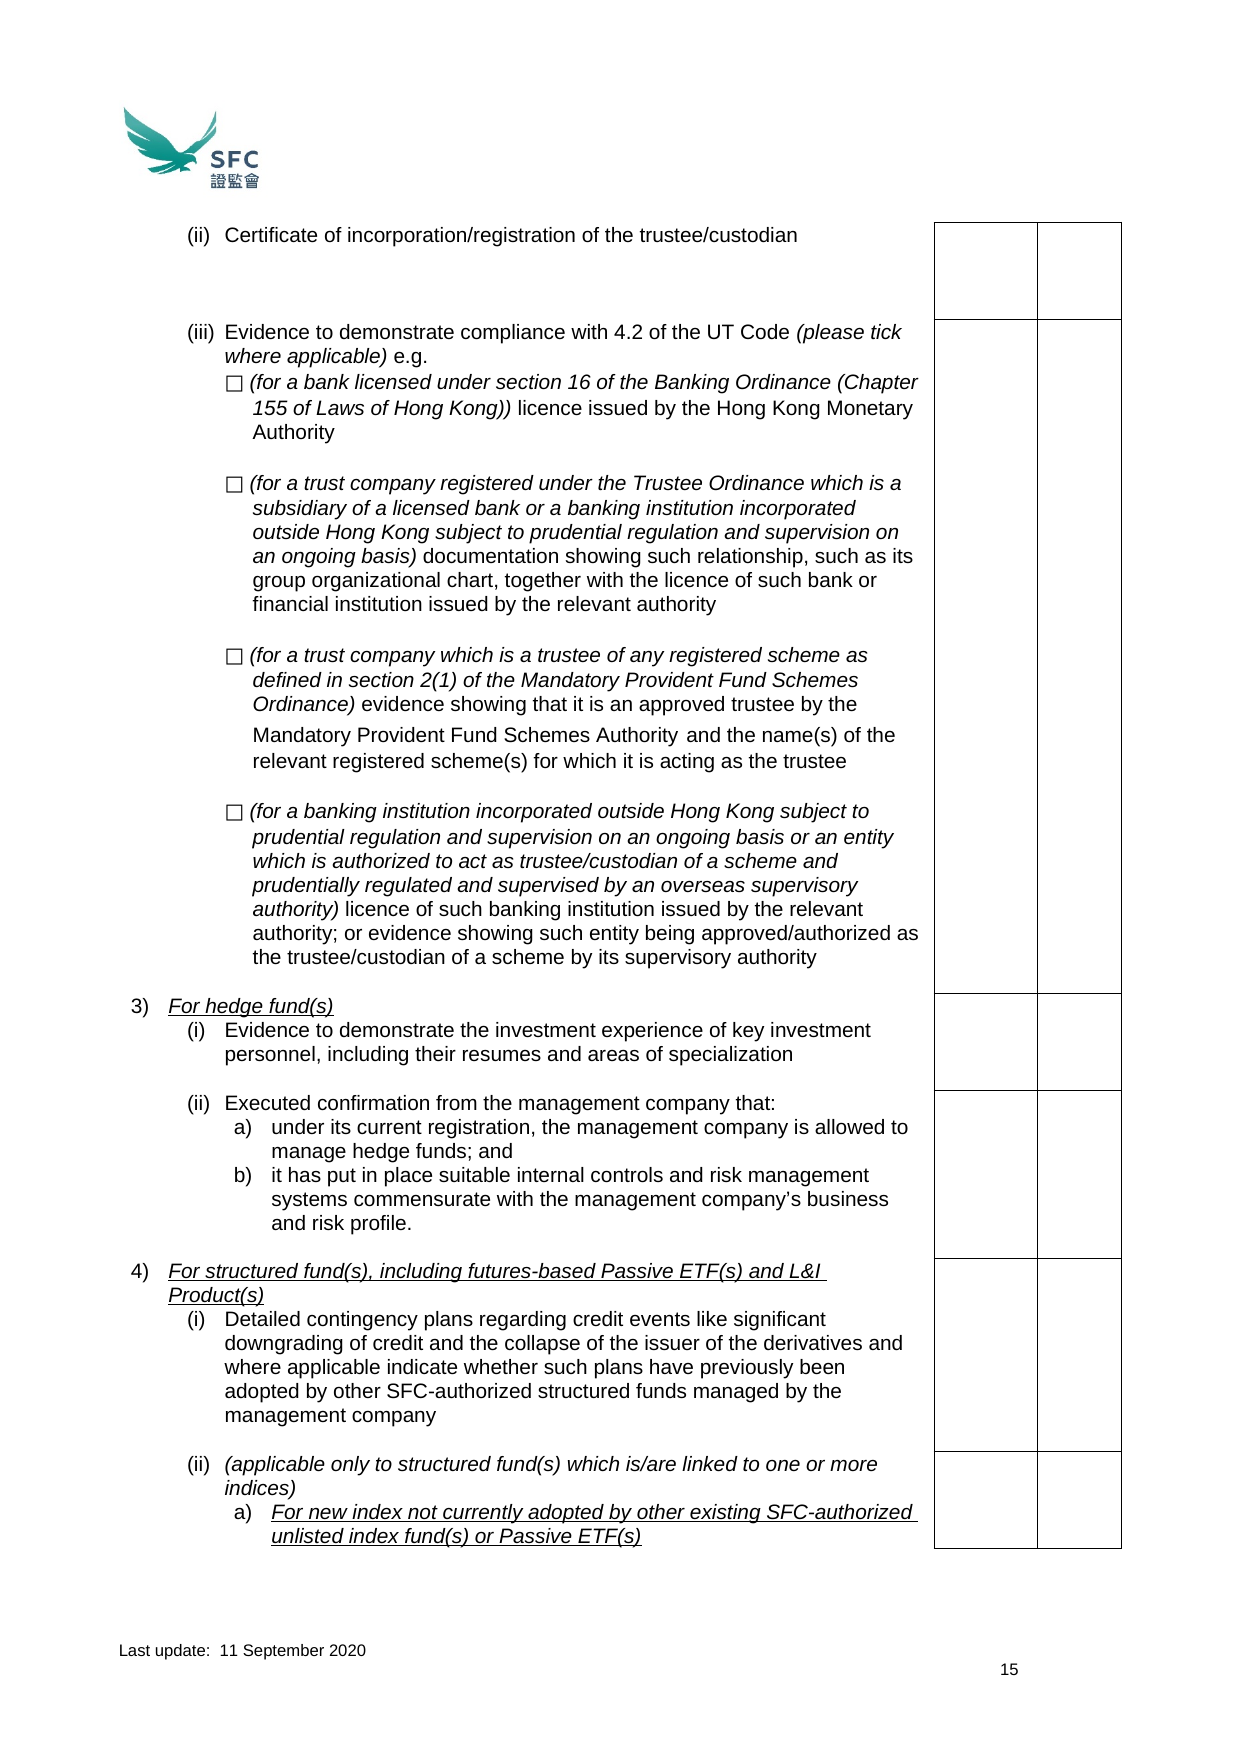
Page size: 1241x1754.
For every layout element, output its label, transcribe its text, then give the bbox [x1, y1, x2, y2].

table_cell [1038, 1452, 1121, 1548]
table_cell For structured fund(s), including futures-based Passive ETF(s) and L&I Product(s) Detailed contingency plans regarding credit events like significant downgrading of credit and the collapse of the issuer of the derivatives and where applicable indicate whether such plans have previously been adopted by other SFC-authorized structured funds managed by the management company [130, 1258, 934, 1451]
table_cell Certificate of incorporation/registration of the trustee/custodian [130, 222, 934, 318]
table_cell [935, 1259, 1037, 1451]
picture [118, 100, 277, 199]
table_cell [935, 994, 1037, 1089]
table_cell Executed confirmation from the management company that: under its current registration, the management company is allowed to manage hedge funds; and it has put in place suitable internal controls and risk management systems commensurate with the management company’s business and risk profile. [130, 1090, 934, 1258]
table_cell [1038, 320, 1121, 993]
table_cell For hedge fund(s) Evidence to demonstrate the investment experience of key investment personnel, including their resumes and areas of specialization [130, 993, 934, 1089]
table_cell [935, 1091, 1037, 1258]
table_cell [935, 223, 1037, 318]
table_cell [1038, 1259, 1121, 1451]
table_cell [935, 320, 1037, 993]
table_cell [1038, 994, 1121, 1089]
table_cell [1038, 223, 1121, 318]
table_cell Evidence to demonstrate compliance with 4.2 of the UT Code (please tick where applicable) e.g. □ (for a bank licensed under section 16 of the Banking Ordinance (Chapter 155 of Laws of Hong Kong)) licence issued by the Hong Kong Monetary Authority □ (for a trust company registered under the Trustee Ordinance which is a subsidiary of a licensed bank or a banking institution incorporated outside Hong Kong subject to prudential regulation and supervision on an ongoing basis) documentation showing such relationship, such as its group organizational chart, together with the licence of such bank or financial institution issued by the relevant authority □ (for a trust company which is a trustee of any registered scheme as defined in section 2(1) of the Mandatory Provident Fund Schemes Ordinance) evidence showing that it is an approved trustee by the Mandatory Provident Fund Schemes Authority and the name(s) of the relevant registered scheme(s) for which it is acting as the trustee □ (for a banking institution incorporated outside Hong Kong subject to prudential regulation and supervision on an ongoing basis or an entity which is authorized to act as trustee/custodian of a scheme and prudentially regulated and supervised by an overseas supervisory authority) licence of such banking institution issued by the relevant authority; or evidence showing such entity being approved/authorized as the trustee/custodian of a scheme by its supervisory authority [130, 319, 934, 993]
table_cell [1038, 1091, 1121, 1258]
table_cell [935, 1452, 1037, 1548]
